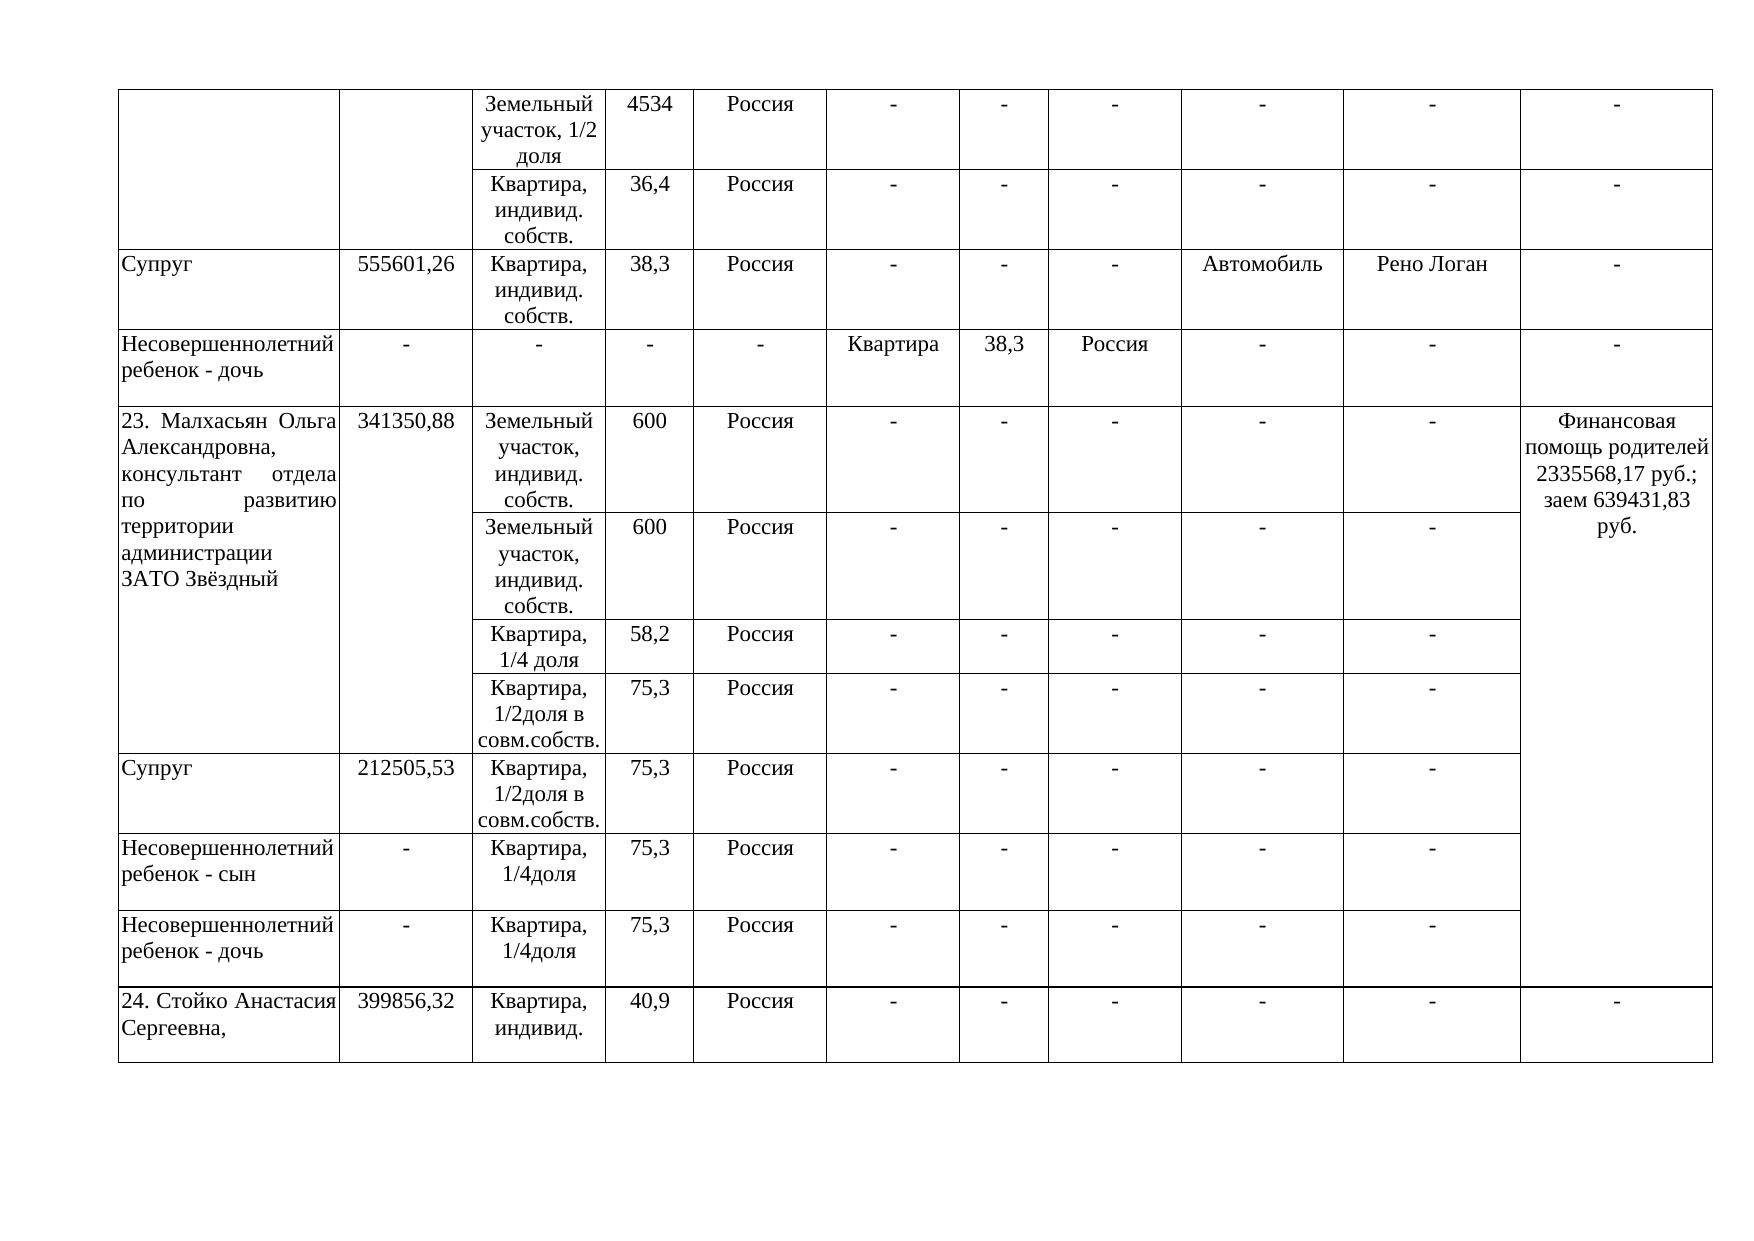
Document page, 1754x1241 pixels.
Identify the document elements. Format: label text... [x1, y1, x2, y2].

table_cell 38,3 [606, 250, 693, 329]
table_cell Россия [694, 407, 826, 512]
table_cell - [960, 513, 1048, 619]
table_cell - [1049, 170, 1181, 249]
table_cell - [1344, 170, 1520, 249]
table_cell - [1182, 988, 1343, 1062]
table_cell - [1049, 620, 1181, 672]
table_cell - [473, 330, 605, 406]
table_cell 555601,26 [340, 250, 472, 329]
table_cell Несовершеннолетний ребенок - дочь [119, 330, 339, 406]
table_cell - [827, 988, 959, 1062]
table_cell 341350,88 [340, 407, 472, 753]
table_cell - [1182, 911, 1343, 986]
table_cell - [1521, 988, 1712, 1062]
table_cell - [694, 330, 826, 406]
table_cell - [1521, 250, 1712, 329]
table_cell Квартира, индивид. собств. [473, 170, 605, 249]
table_cell - [1182, 90, 1343, 169]
table_cell Земельный участок, индивид. собств. [473, 407, 605, 512]
table_cell Россия [694, 754, 826, 833]
table_cell - [1344, 834, 1520, 909]
table_cell - [960, 250, 1048, 329]
table_cell - [340, 911, 472, 986]
table_cell - [1182, 407, 1343, 512]
table_cell Несовершеннолетний ребенок - сын [119, 834, 339, 909]
table_cell - [827, 834, 959, 909]
table_cell - [960, 988, 1048, 1062]
table_cell - [960, 674, 1048, 753]
table_cell - [1344, 330, 1520, 406]
table_cell Квартира [827, 330, 959, 406]
table_cell 23. Малхасьян Ольга Александровна, консультант отдела по развитию территории администрации ЗАТО Звёздный [119, 407, 339, 753]
table_cell - [1182, 674, 1343, 753]
table_cell 75,3 [606, 754, 693, 833]
table_cell Квартира, индивид. собств. [473, 250, 605, 329]
table_cell - [827, 250, 959, 329]
table_cell - [1521, 170, 1712, 249]
table_cell - [1344, 911, 1520, 986]
table_cell - [960, 407, 1048, 512]
table_cell Финансовая помощь родителей 2335568,17 руб.; заем 639431,83 руб. [1521, 407, 1712, 986]
table_cell - [1344, 513, 1520, 619]
table_cell - [340, 834, 472, 909]
table_cell Россия [694, 90, 826, 169]
table_cell - [1049, 407, 1181, 512]
table_cell 212505,53 [340, 754, 472, 833]
table_cell Россия [694, 250, 826, 329]
table_cell 399856,32 [340, 988, 472, 1062]
table_cell - [960, 911, 1048, 986]
table_cell Автомобиль [1182, 250, 1343, 329]
table_cell - [1521, 90, 1712, 169]
table_cell 600 [606, 407, 693, 512]
table_cell - [1049, 250, 1181, 329]
table_cell 75,3 [606, 674, 693, 753]
table_cell - [1182, 330, 1343, 406]
table_cell - [827, 620, 959, 672]
table_cell 40,9 [606, 988, 693, 1062]
table_cell - [1049, 90, 1181, 169]
table_cell Квартира, 1/4 доля [473, 620, 605, 672]
table_cell - [1344, 674, 1520, 753]
table_cell Россия [694, 911, 826, 986]
table_cell 36,4 [606, 170, 693, 249]
table_cell 600 [606, 513, 693, 619]
table_cell - [827, 90, 959, 169]
table_cell Несовершеннолетний ребенок - дочь [119, 911, 339, 986]
table_cell - [1182, 754, 1343, 833]
table_cell - [1049, 674, 1181, 753]
table_cell - [827, 674, 959, 753]
table_cell - [827, 911, 959, 986]
table_cell 75,3 [606, 911, 693, 986]
table_cell - [1344, 90, 1520, 169]
table_cell - [960, 90, 1048, 169]
table_cell Супруг [119, 250, 339, 329]
table_cell Россия [1049, 330, 1181, 406]
table_cell - [960, 620, 1048, 672]
table_cell - [1049, 834, 1181, 909]
table_cell - [1344, 620, 1520, 672]
table_cell - [1049, 513, 1181, 619]
table_cell - [340, 330, 472, 406]
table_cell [119, 988, 339, 1062]
table_cell Квартира, 1/4доля [473, 911, 605, 986]
table_cell - [827, 170, 959, 249]
table_cell - [1521, 330, 1712, 406]
table_cell - [1049, 754, 1181, 833]
table_cell 58,2 [606, 620, 693, 672]
table_cell - [1182, 834, 1343, 909]
table_cell - [960, 170, 1048, 249]
table_cell Россия [694, 513, 826, 619]
table_cell - [960, 754, 1048, 833]
table_cell - [1344, 407, 1520, 512]
table_cell - [1344, 988, 1520, 1062]
table_cell - [827, 513, 959, 619]
table_cell - [1049, 988, 1181, 1062]
table_cell 38,3 [960, 330, 1048, 406]
table_cell - [827, 407, 959, 512]
table_cell Рено Логан [1344, 250, 1520, 329]
table_cell - [1182, 170, 1343, 249]
table_cell - [1344, 754, 1520, 833]
table_cell 75,3 [606, 834, 693, 909]
table_cell Россия [694, 834, 826, 909]
table_cell 4534 [606, 90, 693, 169]
table_cell Супруг [119, 754, 339, 833]
table_cell Россия [694, 170, 826, 249]
table_cell Квартира, 1/2доля в совм.собств. [473, 754, 605, 833]
table_cell Россия [694, 620, 826, 672]
table_cell Квартира, 1/4доля [473, 834, 605, 909]
table_cell - [1182, 620, 1343, 672]
table_cell Россия [694, 674, 826, 753]
table_cell - [1049, 911, 1181, 986]
table_cell Квартира, 1/2доля в совм.собств. [473, 674, 605, 753]
table_cell - [1182, 513, 1343, 619]
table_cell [473, 988, 605, 1062]
table_cell - [827, 754, 959, 833]
table_cell Земельный участок, индивид. собств. [473, 513, 605, 619]
table_cell - [960, 834, 1048, 909]
table_cell - [606, 330, 693, 406]
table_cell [473, 90, 605, 169]
table_cell Россия [694, 988, 826, 1062]
